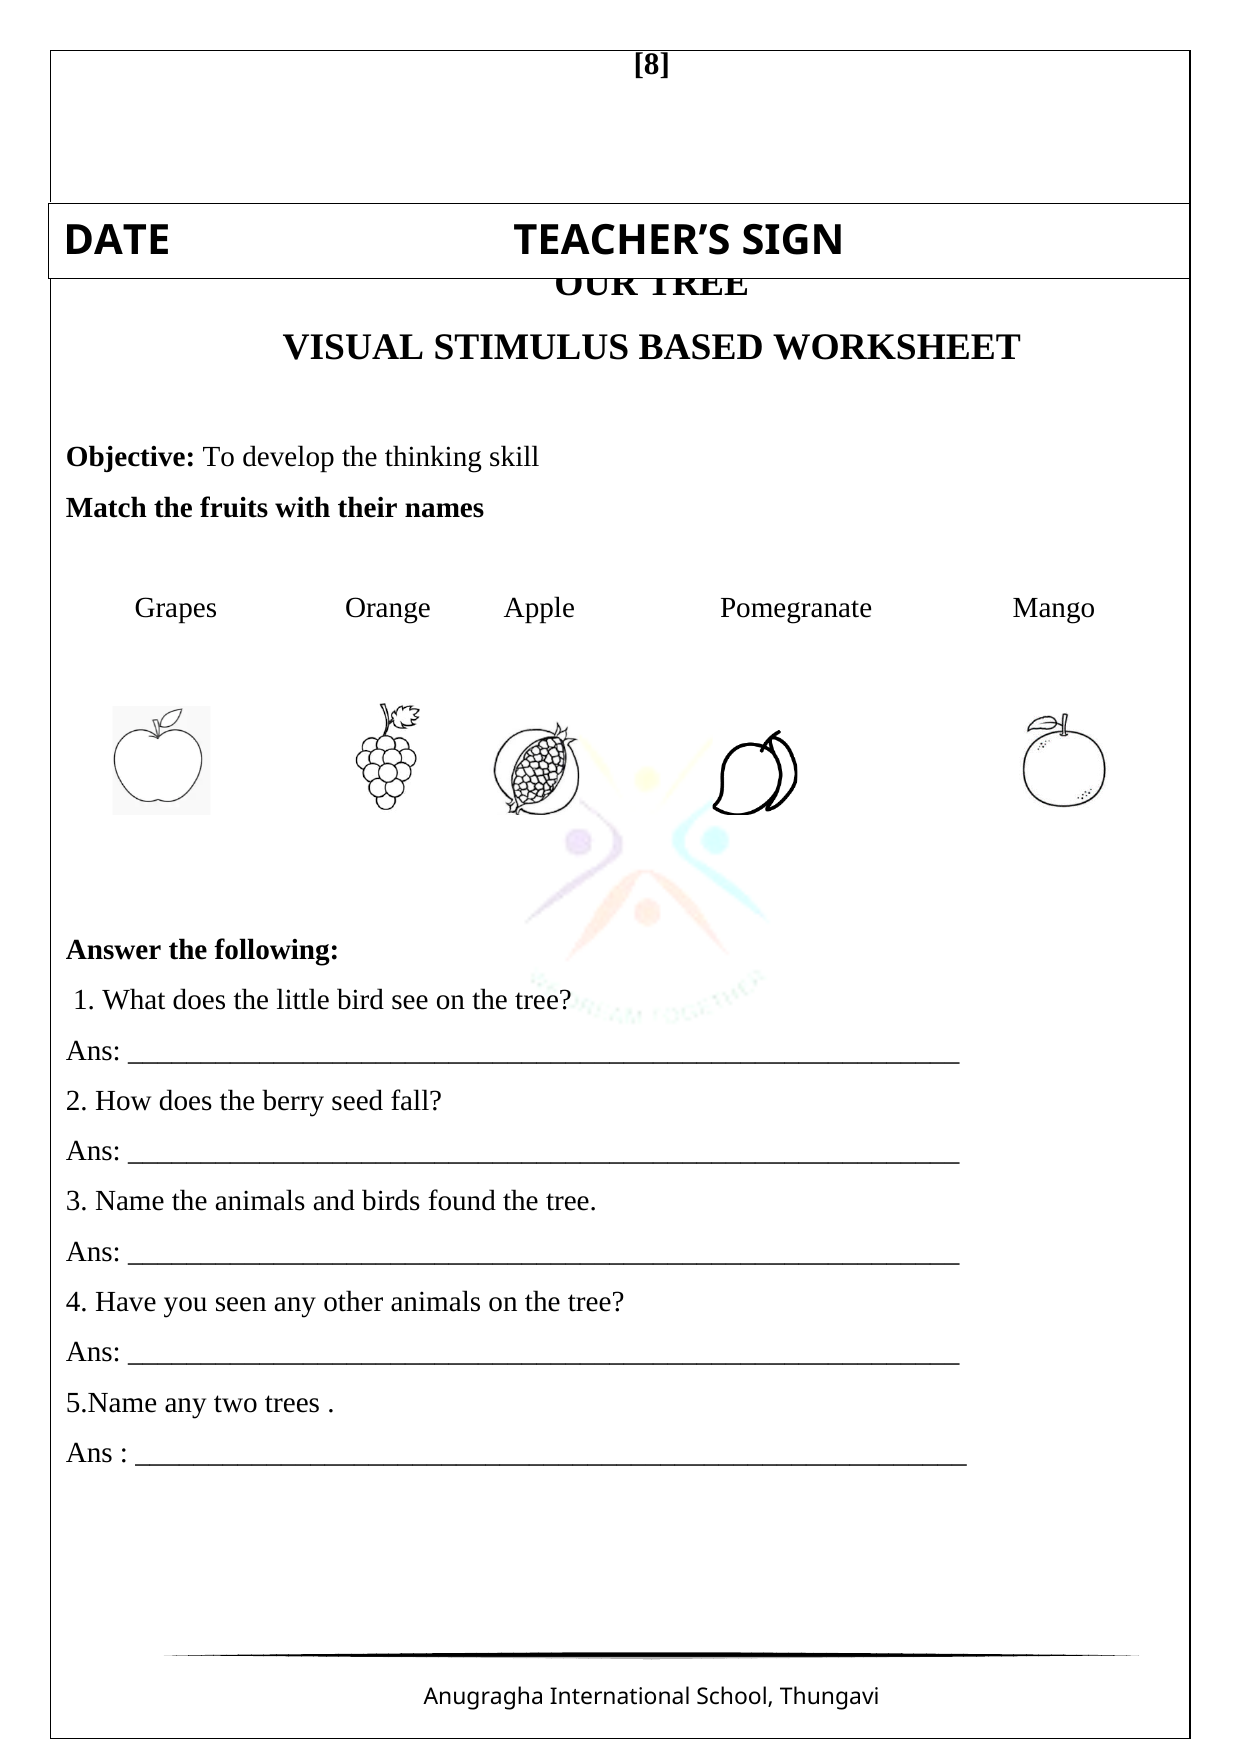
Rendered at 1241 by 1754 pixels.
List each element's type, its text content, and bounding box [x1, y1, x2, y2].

list 4. Have you seen any other animals on the tree? [66, 1284, 1189, 1318]
text Grapes Orange Apple Pomegranate Mango [112, 591, 1189, 624]
text Objective: To develop the thinking skill [66, 439, 1189, 473]
picture [1012, 704, 1118, 815]
text Ans : _________________________________________________________ [66, 1435, 1189, 1469]
text Ans: _________________________________________________________ [66, 1133, 1189, 1167]
text Ans: _________________________________________________________ [66, 1334, 1189, 1368]
picture [712, 730, 798, 815]
picture [163, 1651, 1140, 1660]
picture [337, 691, 440, 815]
text Answer the following: [66, 932, 1189, 966]
text 1. What does the little bird see on the tree? [66, 982, 1189, 1016]
text Ans: _________________________________________________________ [66, 1033, 1189, 1066]
text Match the fruits with their names [66, 490, 1189, 523]
text 3. Name the animals and birds found the tree. [66, 1183, 1189, 1217]
text OUR TREE [112, 279, 1189, 303]
list 5.Name any two trees . [66, 1385, 1189, 1418]
text Ans: _________________________________________________________ [66, 1234, 1189, 1267]
picture [112, 706, 211, 815]
text VISUAL STIMULUS BASED WORKSHEET [112, 324, 1189, 368]
picture [487, 720, 580, 815]
text 2. How does the berry seed fall? [66, 1083, 1189, 1116]
